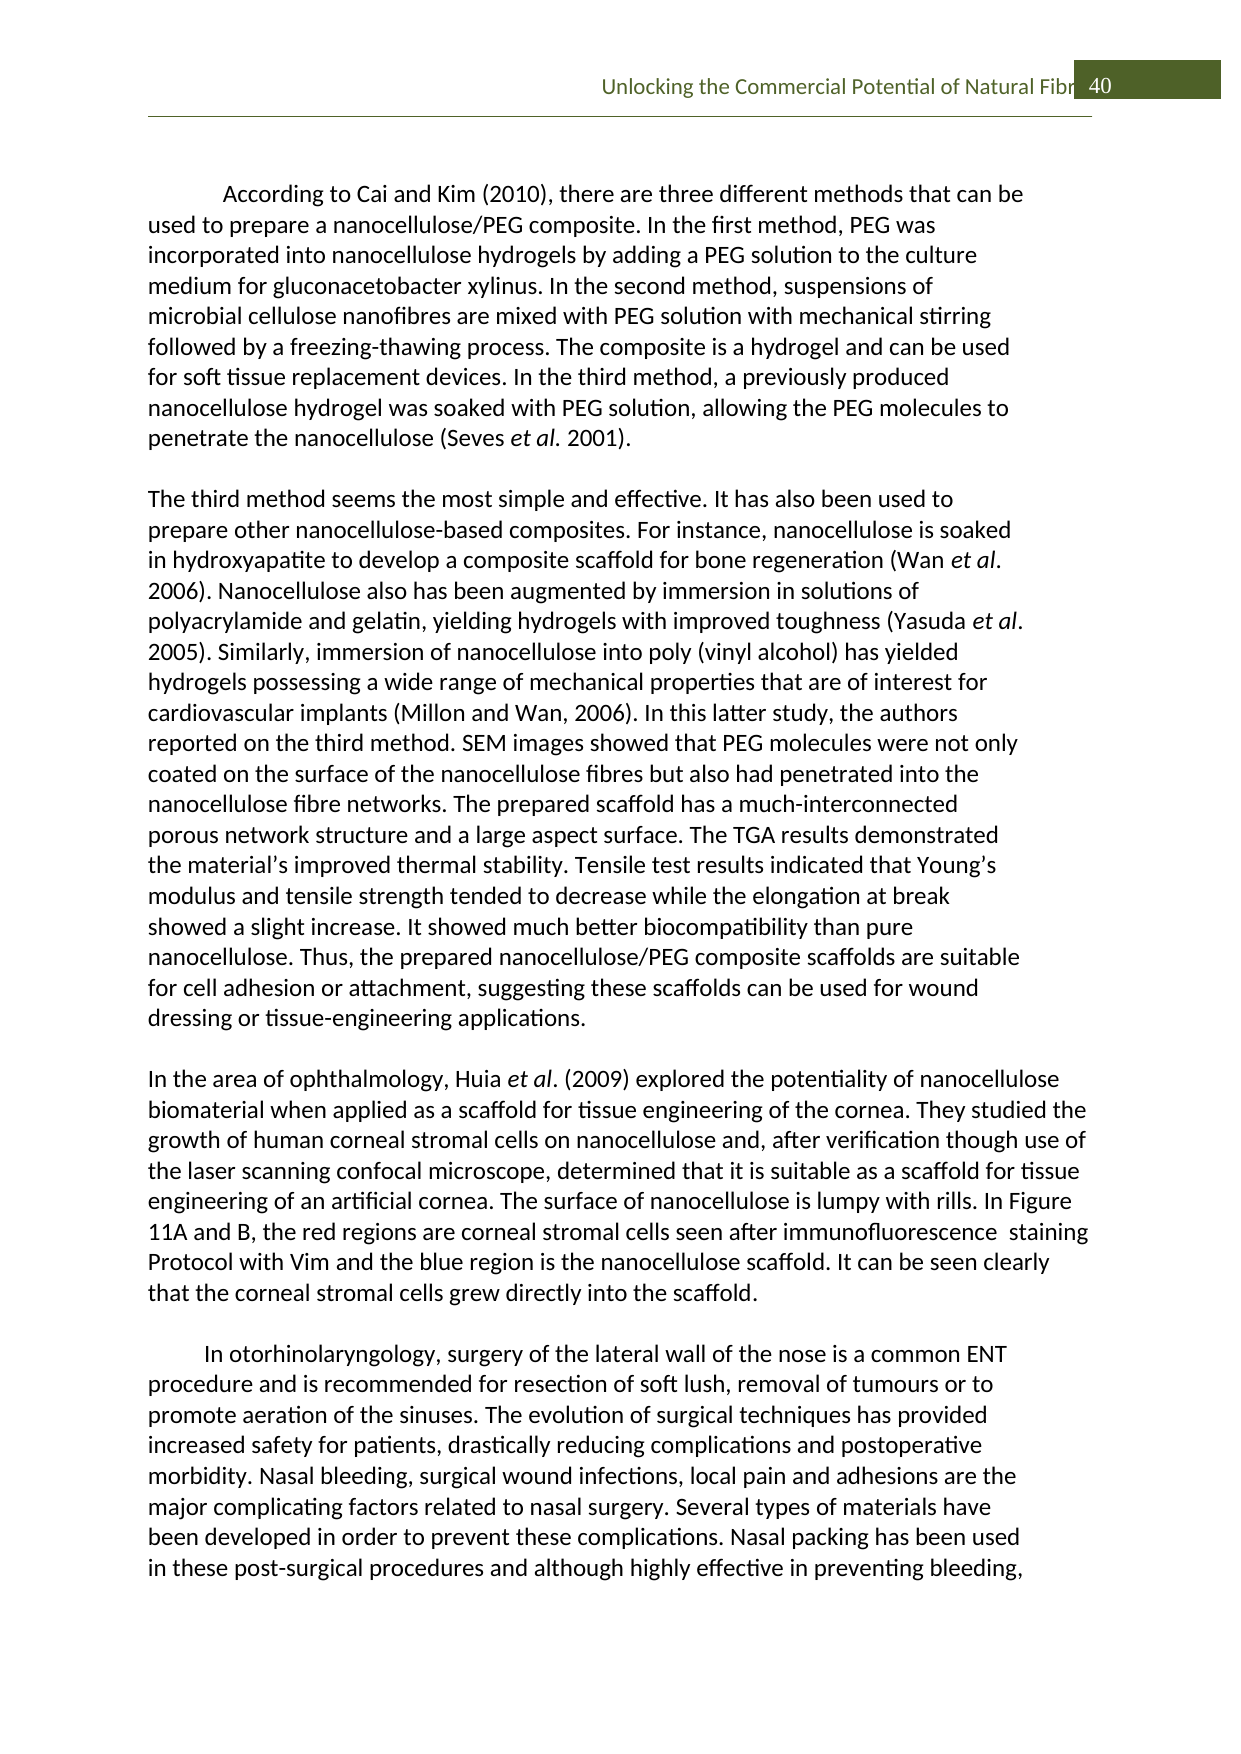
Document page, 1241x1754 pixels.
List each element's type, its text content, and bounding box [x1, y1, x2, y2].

text The third method seems the most simple and effective. It has also been used to prepare other nanocellulose-based composites. For instance, nanocellulose is soaked in hydroxyapatite to develop a composite scaffold for bone regeneration (Wan et al. 2006). Nanocellulose also has been augmented by immersion in solutions of polyacrylamide and gelatin, yielding hydrogels with improved toughness (Yasuda et al. 2005). Similarly, immersion of nanocellulose into poly (vinyl alcohol) has yielded hydrogels possessing a wide range of mechanical properties that are of interest for cardiovascular implants (Millon and Wan, 2006). In this latter study, the authors reported on the third method. SEM images showed that PEG molecules were not only coated on the surface of the nanocellulose fibres but also had penetrated into the nanocellulose fibre networks. The prepared scaffold has a much-interconnected porous network structure and a large aspect surface. The TGA results demonstrated the material’s improved thermal stability. Tensile test results indicated that Young’s modulus and tensile strength tended to decrease while the elongation at break showed a slight increase. It showed much better biocompatibility than pure nanocellulose. Thus, the prepared nanocellulose/PEG composite scaffolds are suitable for cell adhesion or attachment, suggesting these scaffolds can be used for wound dressing or tissue-engineering applications. [148, 483, 1033, 1033]
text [148, 1338, 1033, 1582]
text According to Cai and Kim (2010), there are three different methods that can be used to prepare a nanocellulose/PEG composite. In the first method, PEG was incorporated into nanocellulose hydrogels by adding a PEG solution to the culture medium for gluconacetobacter xylinus. In the second method, suspensions of microbial cellulose nanofibres are mixed with PEG solution with mechanical stirring followed by a freezing-thawing process. The composite is a hydrogel and can be used for soft tissue replacement devices. In the third method, a previously produced nanocellulose hydrogel was soaked with PEG solution, allowing the PEG molecules to penetrate the nanocellulose (Seves et al. 2001). [148, 178, 1033, 453]
subtitle In the area of ophthalmology, Huia et al. (2009) explored the potentiality of nanocellulose biomaterial when applied as a scaffold for tissue engineering of the cornea. They studied the growth of human corneal stromal cells on nanocellulose and, after verification though use of the laser scanning confocal microscope, determined that it is suitable as a scaffold for tissue engineering of an artificial cornea. The surface of nanocellulose is lumpy with rills. In Figure 11A and B, the red regions are corneal stromal cells seen after immunofluorescence staining Protocol with Vim and the blue region is the nanocellulose scaffold. It can be seen clearly that the corneal stromal cells grew directly into the scaffold. [148, 1063, 1092, 1307]
